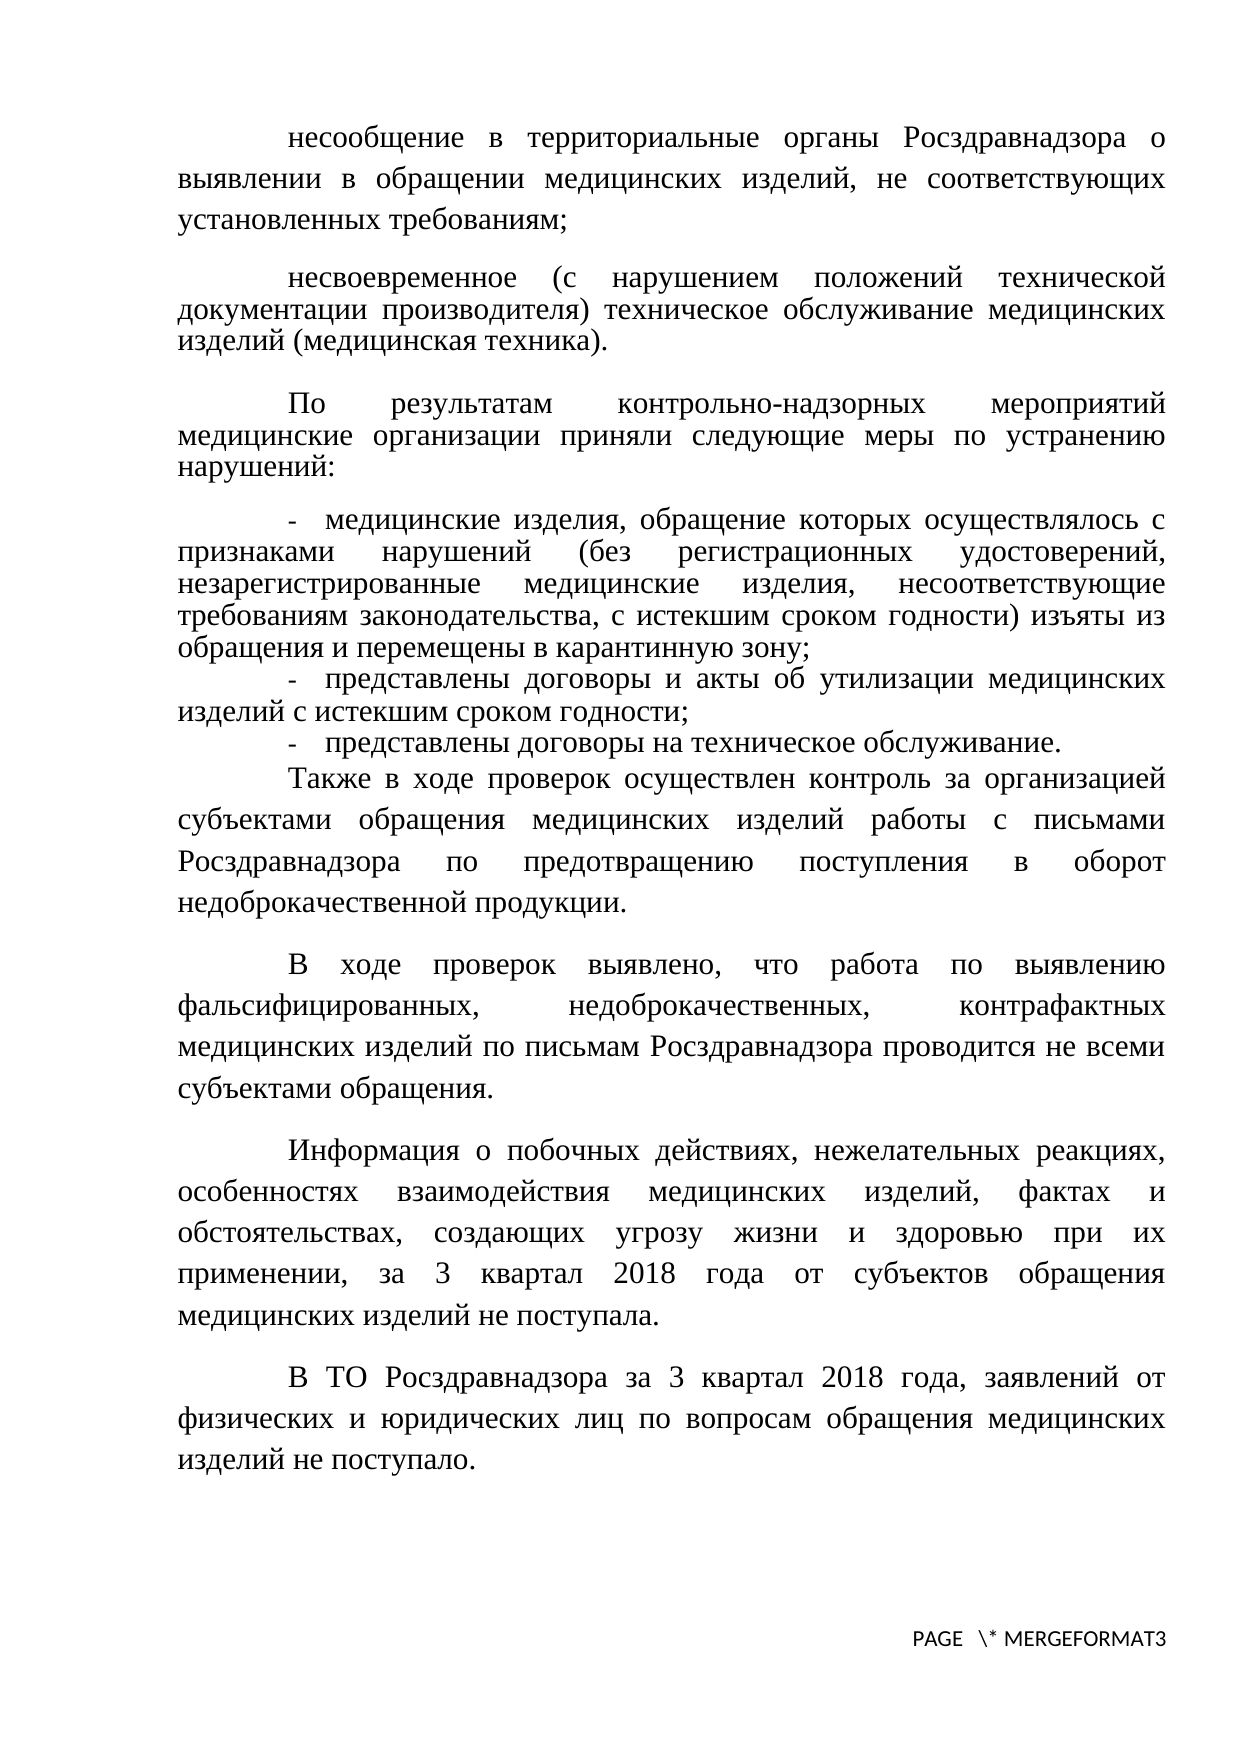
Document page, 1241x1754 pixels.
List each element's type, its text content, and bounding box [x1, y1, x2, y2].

text В ТО Росздравнадзора за 3 квартал 2018 года, заявлений от физических и юридических лиц по вопросам обращения медицинских изделий не поступало. [177, 1358, 1167, 1477]
text В ходе проверок выявлено, что работа по выявлению фальсифицированных, недоброкачественных, контрафактных медицинских изделий по письмам Росздравнадзора проводится не всеми субъектами обращения. [177, 945, 1167, 1105]
text Информация о побочных действиях, нежелательных реакциях, особенностях взаимодействия медицинских изделий, фактах и обстоятельствах, создающих угрозу жизни и здоровью при их применении, за 3 квартал 2018 года от субъектов обращения медицинских изделий не поступала. [177, 1131, 1167, 1332]
text несообщение в территориальные органы Росздравнадзора о выявлении в обращении медицинских изделий, не соответствующих установленных требованиям; [177, 118, 1167, 237]
list представлены договоры и акты об утилизации медицинских изделий с истекшим сроком годности; [177, 663, 1167, 727]
text По результатам контрольно-надзорных мероприятий медицинские организации приняли следующие меры по устранению нарушений: [177, 388, 1167, 483]
list представлены договоры на техническое обслуживание. [177, 727, 1167, 759]
text несвоевременное (с нарушением положений технической документации производителя) техническое обслуживание медицинских изделий (медицинская техника). [177, 263, 1167, 357]
list медицинские изделия, обращение которых осуществлялось с признаками нарушений (без регистрационных удостоверений, незарегистрированные медицинские изделия, несоответствующие требованиям законодательства, с истекшим сроком годности) изъяты из обращения и перемещены в карантинную зону; [177, 503, 1167, 663]
text Также в ходе проверок осуществлен контроль за организацией субъектами обращения медицинских изделий работы с письмами Росздравнадзора по предотвращению поступления в оборот недоброкачественной продукции. [177, 759, 1167, 919]
